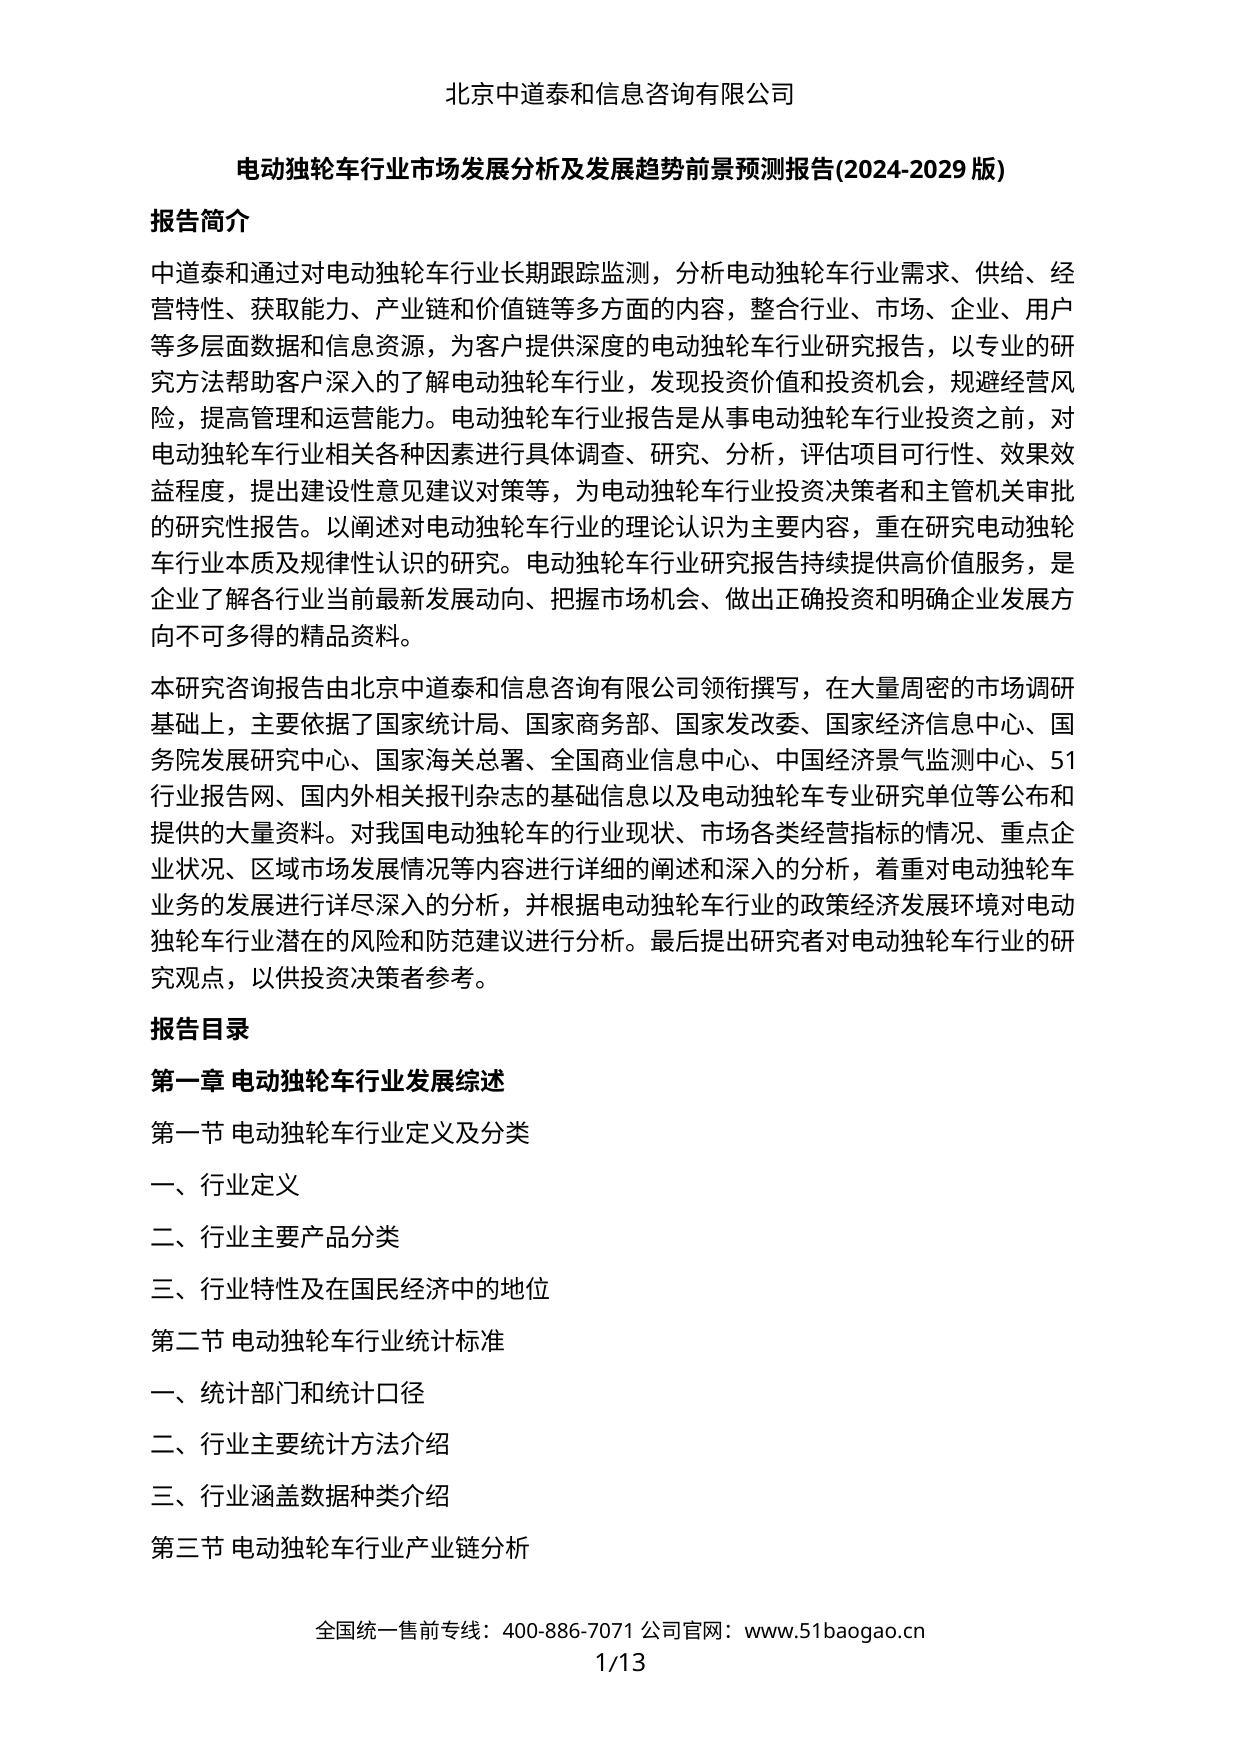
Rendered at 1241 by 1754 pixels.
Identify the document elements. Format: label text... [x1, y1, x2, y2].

text 第三节 电动独轮车行业产业链分析 [150, 1529, 1090, 1565]
text 一、行业定义 [150, 1166, 1090, 1202]
text 二、行业主要产品分类 [150, 1217, 1090, 1254]
text 电动独轮车行业市场发展分析及发展趋势前景预测报告(2024-2029版) [150, 150, 1090, 186]
text 报告目录 [150, 1010, 1090, 1046]
text 报告简介 [150, 202, 1090, 238]
text 第二节 电动独轮车行业统计标准 [150, 1321, 1090, 1357]
text 第一章 电动独轮车行业发展综述 [150, 1062, 1090, 1098]
text 三、行业特性及在国民经济中的地位 [150, 1269, 1090, 1306]
text 第一节 电动独轮车行业定义及分类 [150, 1114, 1090, 1150]
text 三、行业涵盖数据种类介绍 [150, 1477, 1090, 1513]
text 本研究咨询报告由北京中道泰和信息咨询有限公司领衔撰写，在大量周密的市场调研基础上，主要依据了国家统计局、国家商务部、国家发改委、国家经济信息中心、国务院发展研究中心、国家海关总署、全国商业信息中心、中国经济景气监测中心、51行业报告网、国内外相关报刊杂志的基础信息以及电动独轮车专业研究单位等公布和提供的大量资料。对我国电动独轮车的行业现状、市场各类经营指标的情况、重点企业状况、区域市场发展情况等内容进行详细的阐述和深入的分析，着重对电动独轮车业务的发展进行详尽深入的分析，并根据电动独轮车行业的政策经济发展环境对电动独轮车行业潜在的风险和防范建议进行分析。最后提出研究者对电动独轮车行业的研究观点，以供投资决策者参考。 [150, 668, 1090, 994]
text 一、统计部门和统计口径 [150, 1373, 1090, 1409]
text 二、行业主要统计方法介绍 [150, 1425, 1090, 1461]
text 中道泰和通过对电动独轮车行业长期跟踪监测，分析电动独轮车行业需求、供给、经营特性、获取能力、产业链和价值链等多方面的内容，整合行业、市场、企业、用户等多层面数据和信息资源，为客户提供深度的电动独轮车行业研究报告，以专业的研究方法帮助客户深入的了解电动独轮车行业，发现投资价值和投资机会，规避经营风险，提高管理和运营能力。电动独轮车行业报告是从事电动独轮车行业投资之前，对电动独轮车行业相关各种因素进行具体调查、研究、分析，评估项目可行性、效果效益程度，提出建设性意见建议对策等，为电动独轮车行业投资决策者和主管机关审批的研究性报告。以阐述对电动独轮车行业的理论认识为主要内容，重在研究电动独轮车行业本质及规律性认识的研究。电动独轮车行业研究报告持续提供高价值服务，是企业了解各行业当前最新发展动向、把握市场机会、做出正确投资和明确企业发展方向不可多得的精品资料。 [150, 254, 1090, 652]
